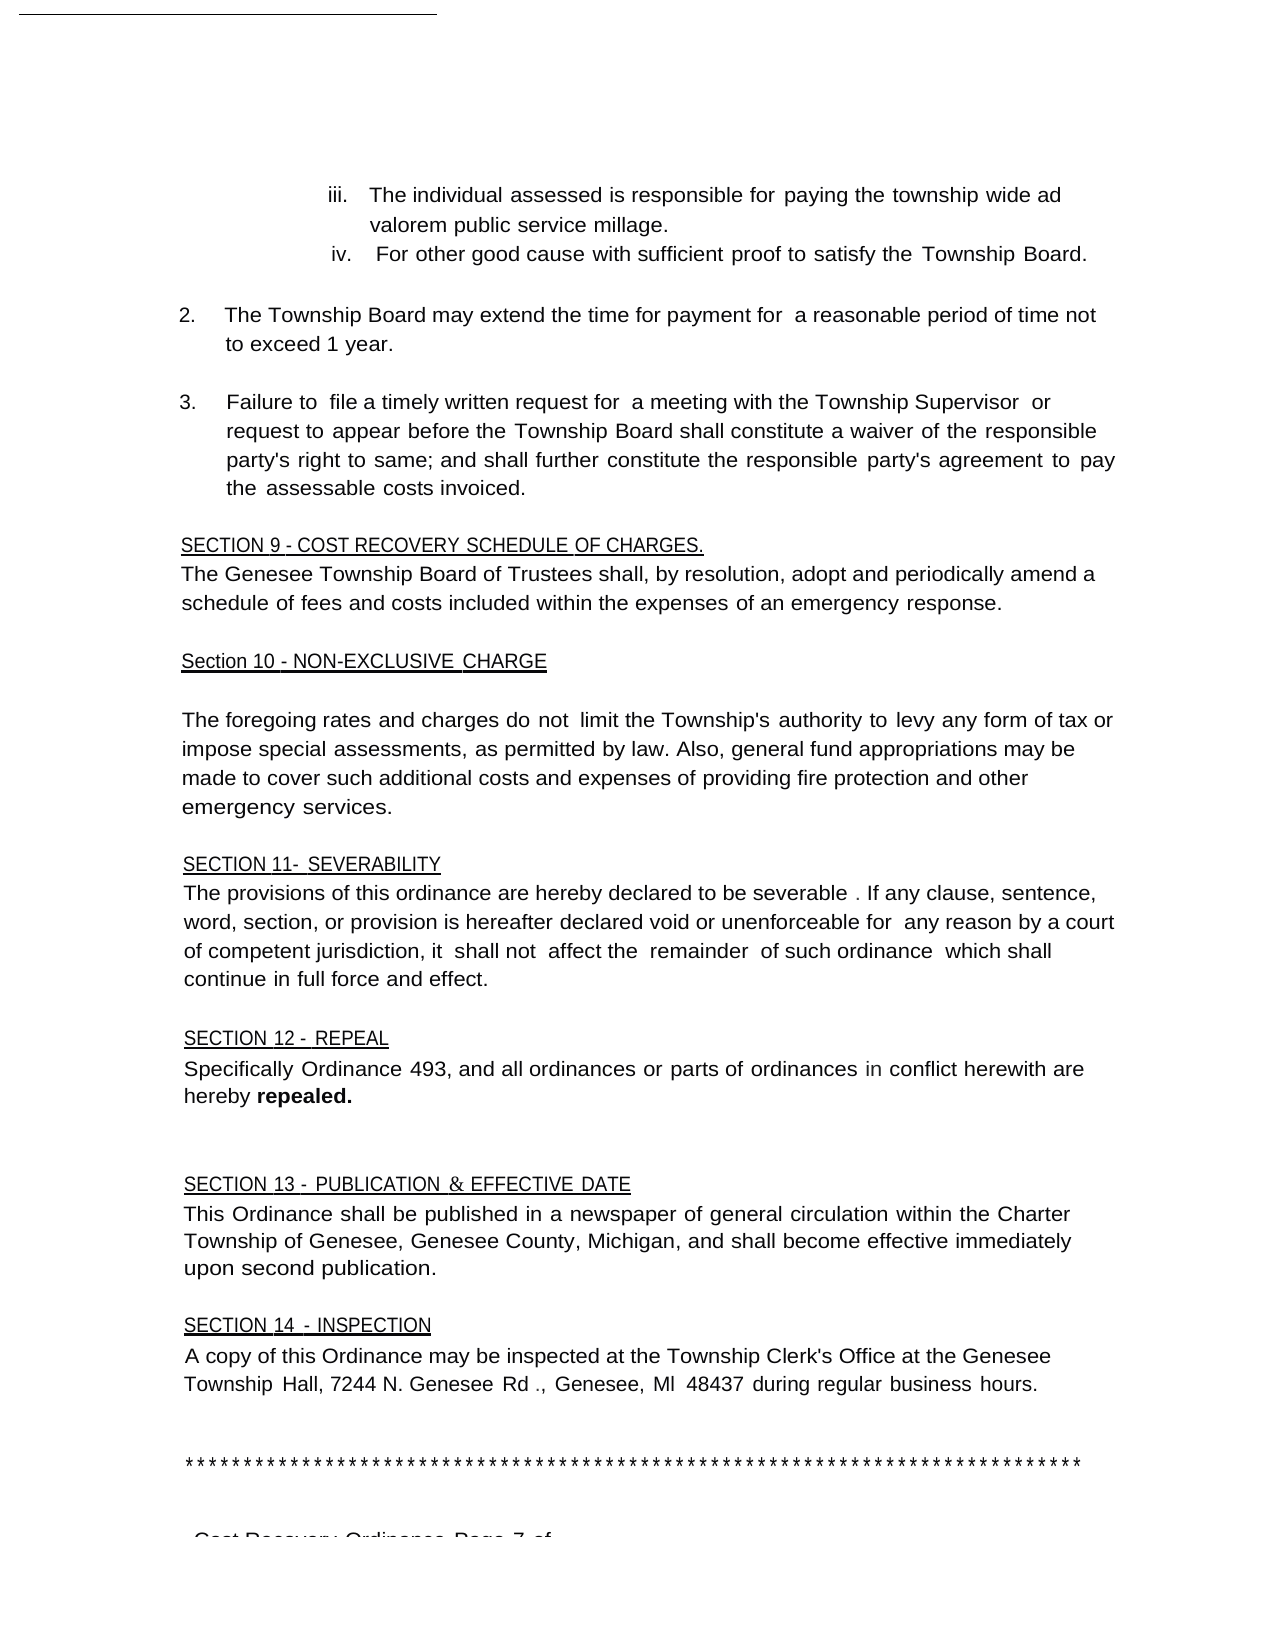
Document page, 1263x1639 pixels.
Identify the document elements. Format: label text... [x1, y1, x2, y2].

subtitle SECTION 11- SEVERABILITY [183, 852, 1142, 876]
text Section 10 - NON-EXCLUSIVE CHARGE [181, 649, 1142, 673]
subtitle SECTION 13 - PUBLICATION & EFFECTIVE DATE [184, 1171, 1142, 1196]
text Specifically Ordinance 493, and all ordinances or parts of ordinances in conflict herewith are hereby repealed. [184, 1057, 1142, 1108]
text This Ordinance shall be published in a newspaper of general circulation within the Charter Township of Genesee, Genesee County, Michigan, and shall become effective immediately upon second publication. [183, 1202, 1073, 1279]
text ***************************************************************************** [183, 1455, 1142, 1484]
list For other good cause with sufficient proof to satisfy the Township Board. [331, 241, 1142, 265]
list The Township Board may extend the time for payment for a reasonable period of time not to exceed 1 year. [178, 303, 1113, 356]
subtitle SECTION 14 - INSPECTION [184, 1312, 1142, 1336]
subtitle SECTION 9 - COST RECOVERY SCHEDULE OF CHARGES. [181, 533, 1142, 557]
text The provisions of this ordinance are hereby declared to be severable . If any clause, sentence, word, section, or provision is hereafter declared void or unenforceable for any reason by a court of competent jurisdiction, it shall not affect the remainder of such ordinance which shall continue in full force and effect. [183, 881, 1130, 991]
list The individual assessed is responsible for paying the township wide ad valorem public service millage. [328, 182, 1065, 236]
list Failure to file a timely written request for a meeting with the Township Supervisor or request to appear before the Township Board shall constitute a waiver of the responsible party's right to same; and shall further constitute the responsible party's agreement to pay the assessable costs invoiced. [179, 390, 1122, 500]
text The Genesee Township Board of Trustees shall, by resolution, adopt and periodically amend a schedule of fees and costs included within the expenses of an emergency response. [181, 561, 1142, 614]
subtitle SECTION 12 - REPEAL [184, 1026, 1142, 1050]
text A copy of this Ordinance may be inspected at the Township Clerk's Office at the Genesee Township Hall, 7244 N. Genesee Rd ., Genesee, Ml 48437 during regular business hours. [184, 1343, 1111, 1396]
text The foregoing rates and charges do not limit the Township's authority to levy any form of tax or impose special assessments, as permitted by law. Also, general fund appropriations may be made to cover such additional costs and expenses of providing fire protection and other emergency services. [182, 708, 1125, 819]
